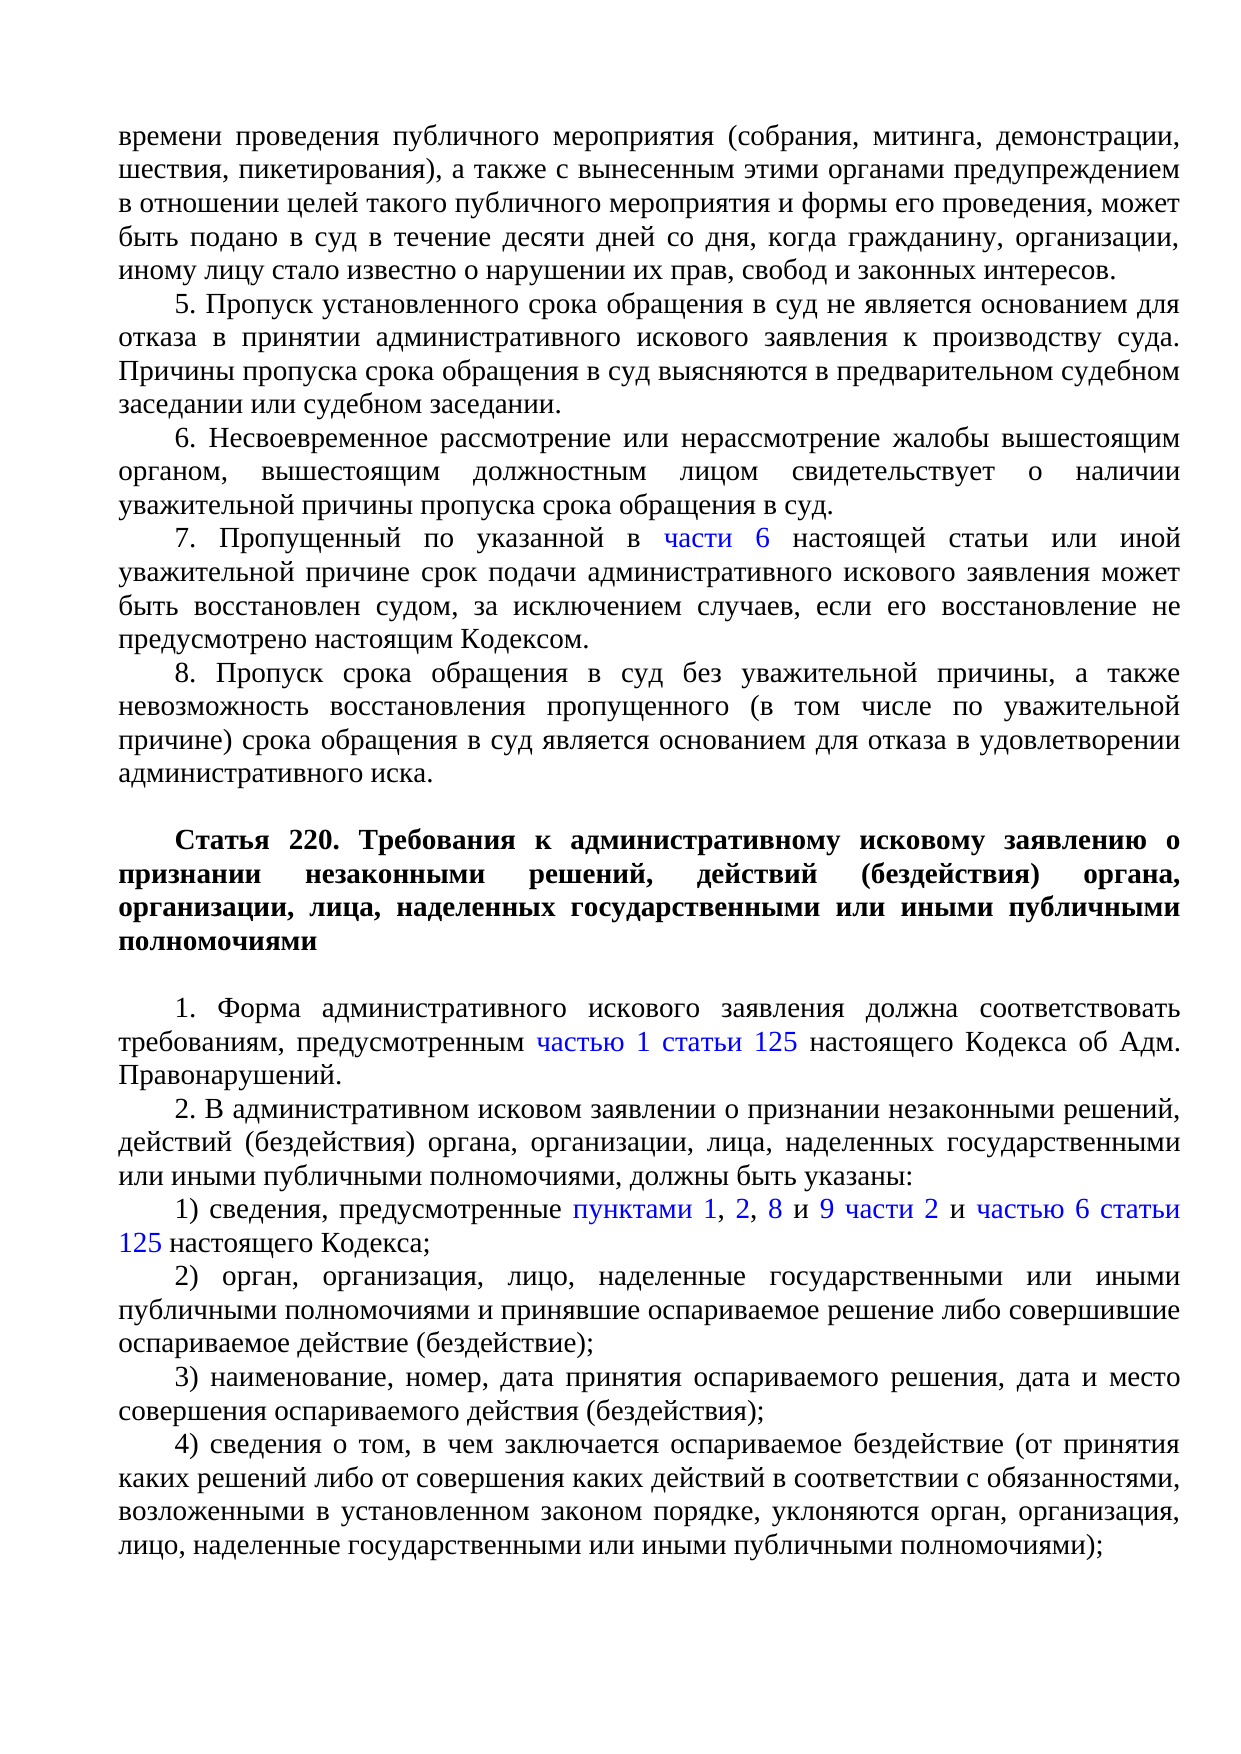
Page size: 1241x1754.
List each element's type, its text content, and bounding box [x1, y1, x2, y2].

text 7. Пропущенный по указанной в части 6 настоящей статьи или иной уважительной причине срок подачи административного искового заявления может быть восстановлен судом, за исключением случаев, если его восстановление не предусмотрено настоящим Кодексом. [118, 521, 1181, 655]
text 2. В административном исковом заявлении о признании незаконными решений, действий (бездействия) органа, организации, лица, наделенных государственными или иными публичными полномочиями, должны быть указаны: [118, 1091, 1181, 1191]
text 1. Форма административного искового заявления должна соответствовать требованиям, предусмотренным частью 1 статьи 125 настоящего Кодекса об Адм. Правонарушений. [118, 990, 1181, 1091]
text 6. Несвоевременное рассмотрение или нерассмотрение жалобы вышестоящим органом, вышестоящим должностным лицом свидетельствует о наличии уважительной причины пропуска срока обращения в суд. [118, 420, 1181, 521]
text 3) наименование, номер, дата принятия оспариваемого решения, дата и место совершения оспариваемого действия (бездействия); [118, 1359, 1181, 1426]
text 1) сведения, предусмотренные пунктами 1, 2, 8 и 9 части 2 и частью 6 статьи 125 настоящего Кодекса; [118, 1191, 1181, 1258]
text 2) орган, организация, лицо, наделенные государственными или иными публичными полномочиями и принявшие оспариваемое решение либо совершившие оспариваемое действие (бездействие); [118, 1258, 1181, 1359]
text 5. Пропуск установленного срока обращения в суд не является основанием для отказа в принятии административного искового заявления к производству суда. Причины пропуска срока обращения в суд выясняются в предварительном судебном заседании или судебном заседании. [118, 286, 1181, 420]
text Статья 220. Требования к административному исковому заявлению о признании незаконными решений, действий (бездействия) органа, организации, лица, наделенных государственными или иными публичными полномочиями [118, 822, 1181, 957]
text 4) сведения о том, в чем заключается оспариваемое бездействие (от принятия каких решений либо от совершения каких действий в соответствии с обязанностями, возложенными в установленном законом порядке, уклоняются орган, организация, лицо, наделенные государственными или иными публичными полномочиями); [118, 1426, 1181, 1560]
text 8. Пропуск срока обращения в суд без уважительной причины, а также невозможность восстановления пропущенного (в том числе по уважительной причине) срока обращения в суд является основанием для отказа в удовлетворении административного иска. [118, 655, 1181, 789]
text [118, 118, 1181, 286]
